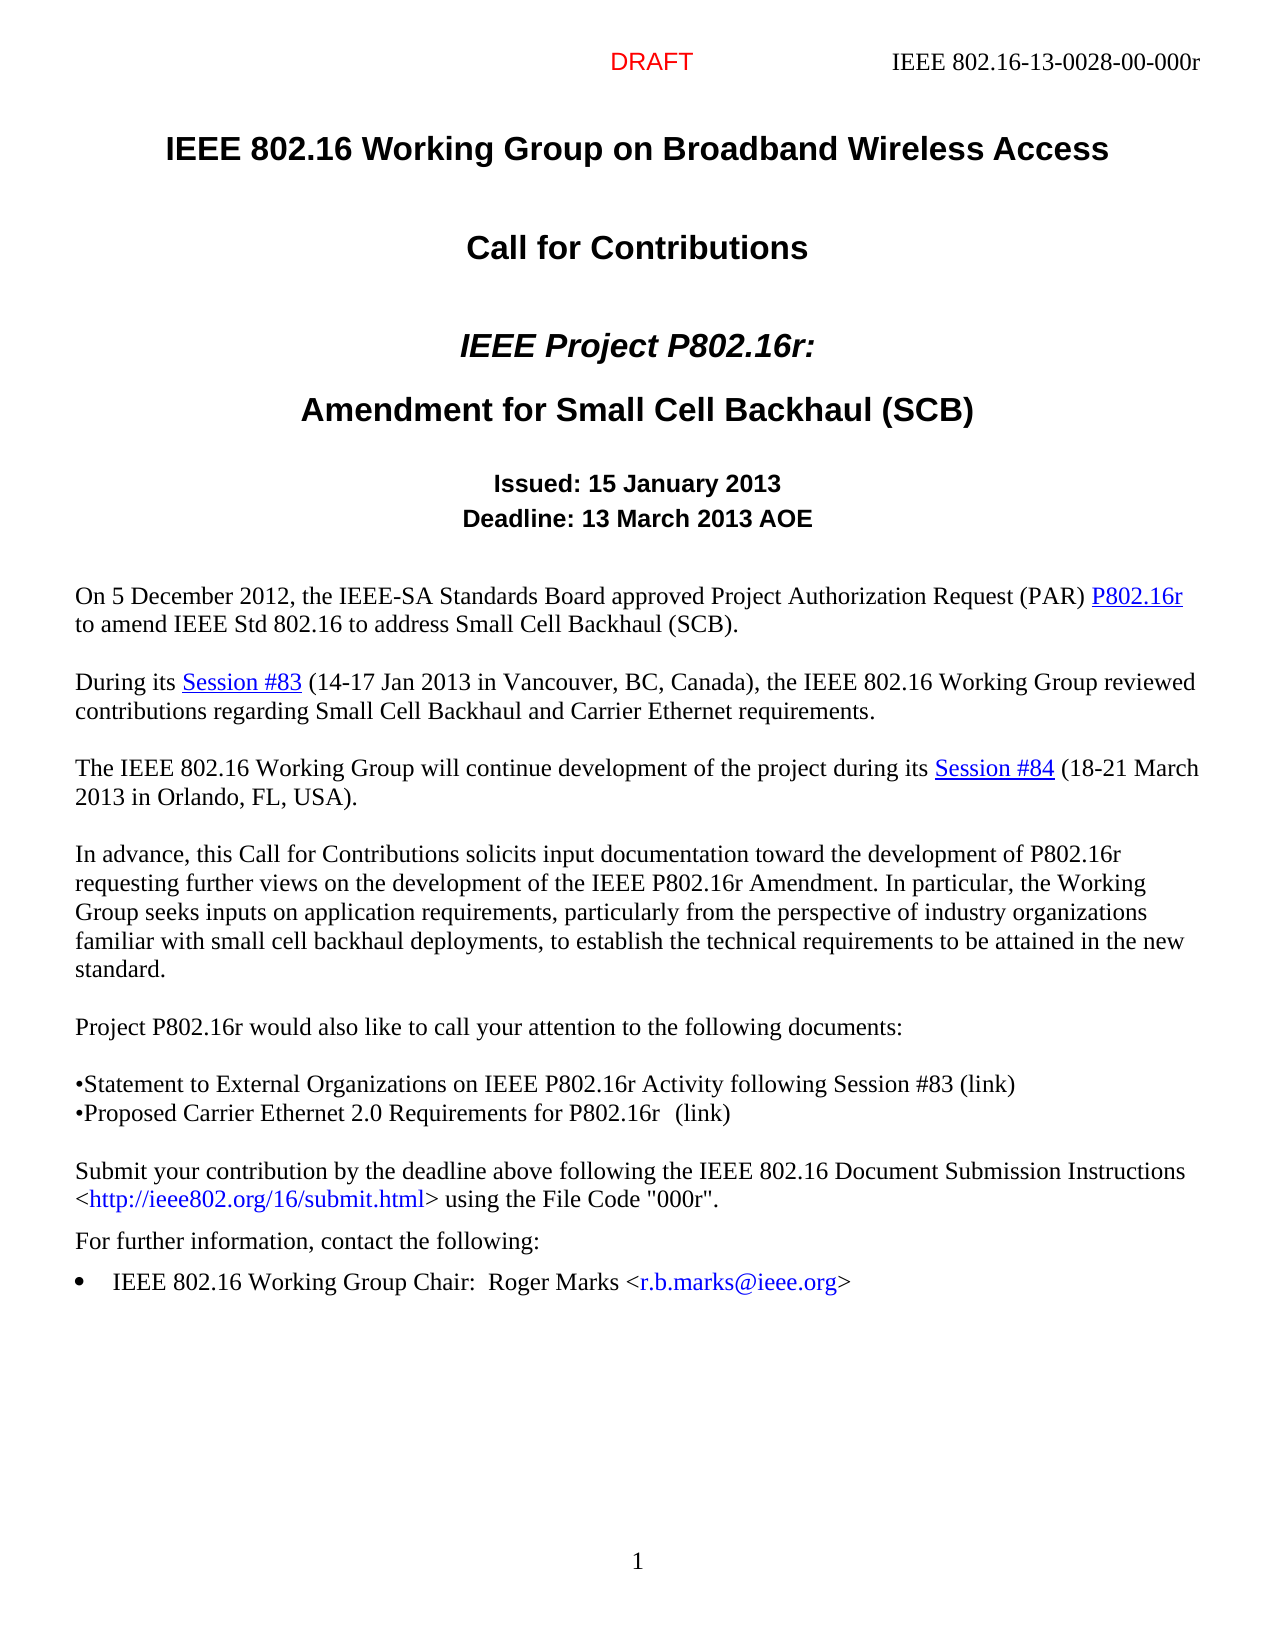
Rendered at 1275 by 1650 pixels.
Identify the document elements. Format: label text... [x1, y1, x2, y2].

text The IEEE 802.16 Working Group will continue development of the project during its Session #84 (18-21 March 2013 in Orlando, FL, USA). [75, 753, 1200, 811]
list IEEE 802.16 Working Group Chair: Roger Marks <r.b.marks@ieee.org> [75, 1267, 1200, 1296]
title Amendment for Small Cell Backhaul (SCB) [75, 390, 1200, 428]
subtitle Deadline: 13 March 2013 AOE [75, 504, 1200, 533]
title Call for Contributions [75, 228, 1200, 266]
title IEEE Project P802.16r: [75, 326, 1200, 365]
text During its Session #83 (14-17 Jan 2013 in Vancouver, BC, Canada), the IEEE 802.16 Working Group reviewed contributions regarding Small Cell Backhaul and Carrier Ethernet requirements. [75, 667, 1200, 724]
text •Statement to External Organizations on IEEE P802.16r Activity following Session #83 (link) [75, 1069, 1200, 1098]
text •Proposed Carrier Ethernet 2.0 Requirements for P802.16r (link) [75, 1098, 1200, 1127]
text For further information, contact the following: [75, 1226, 1200, 1254]
title IEEE 802.16 Working Group on Broadband Wireless Access [75, 129, 1200, 168]
text On 5 December 2012, the IEEE-SA Standards Board approved Project Authorization Request (PAR) P802.16r to amend IEEE Std 802.16 to address Small Cell Backhaul (SCB). [75, 581, 1200, 638]
subtitle Issued: 15 January 2013 [75, 469, 1200, 498]
text Submit your contribution by the deadline above following the IEEE 802.16 Document Submission Instructions <http://ieee802.org/16/submit.html> using the File Code "000r". [75, 1156, 1200, 1213]
text In advance, this Call for Contributions solicits input documentation toward the development of P802.16r requesting further views on the development of the IEEE P802.16r Amendment. In particular, the Working Group seeks inputs on application requirements, particularly from the perspective of industry organizations familiar with small cell backhaul deployments, to establish the technical requirements to be attained in the new standard. [75, 839, 1200, 983]
text Project P802.16r would also like to call your attention to the following documents: [75, 1012, 1200, 1041]
